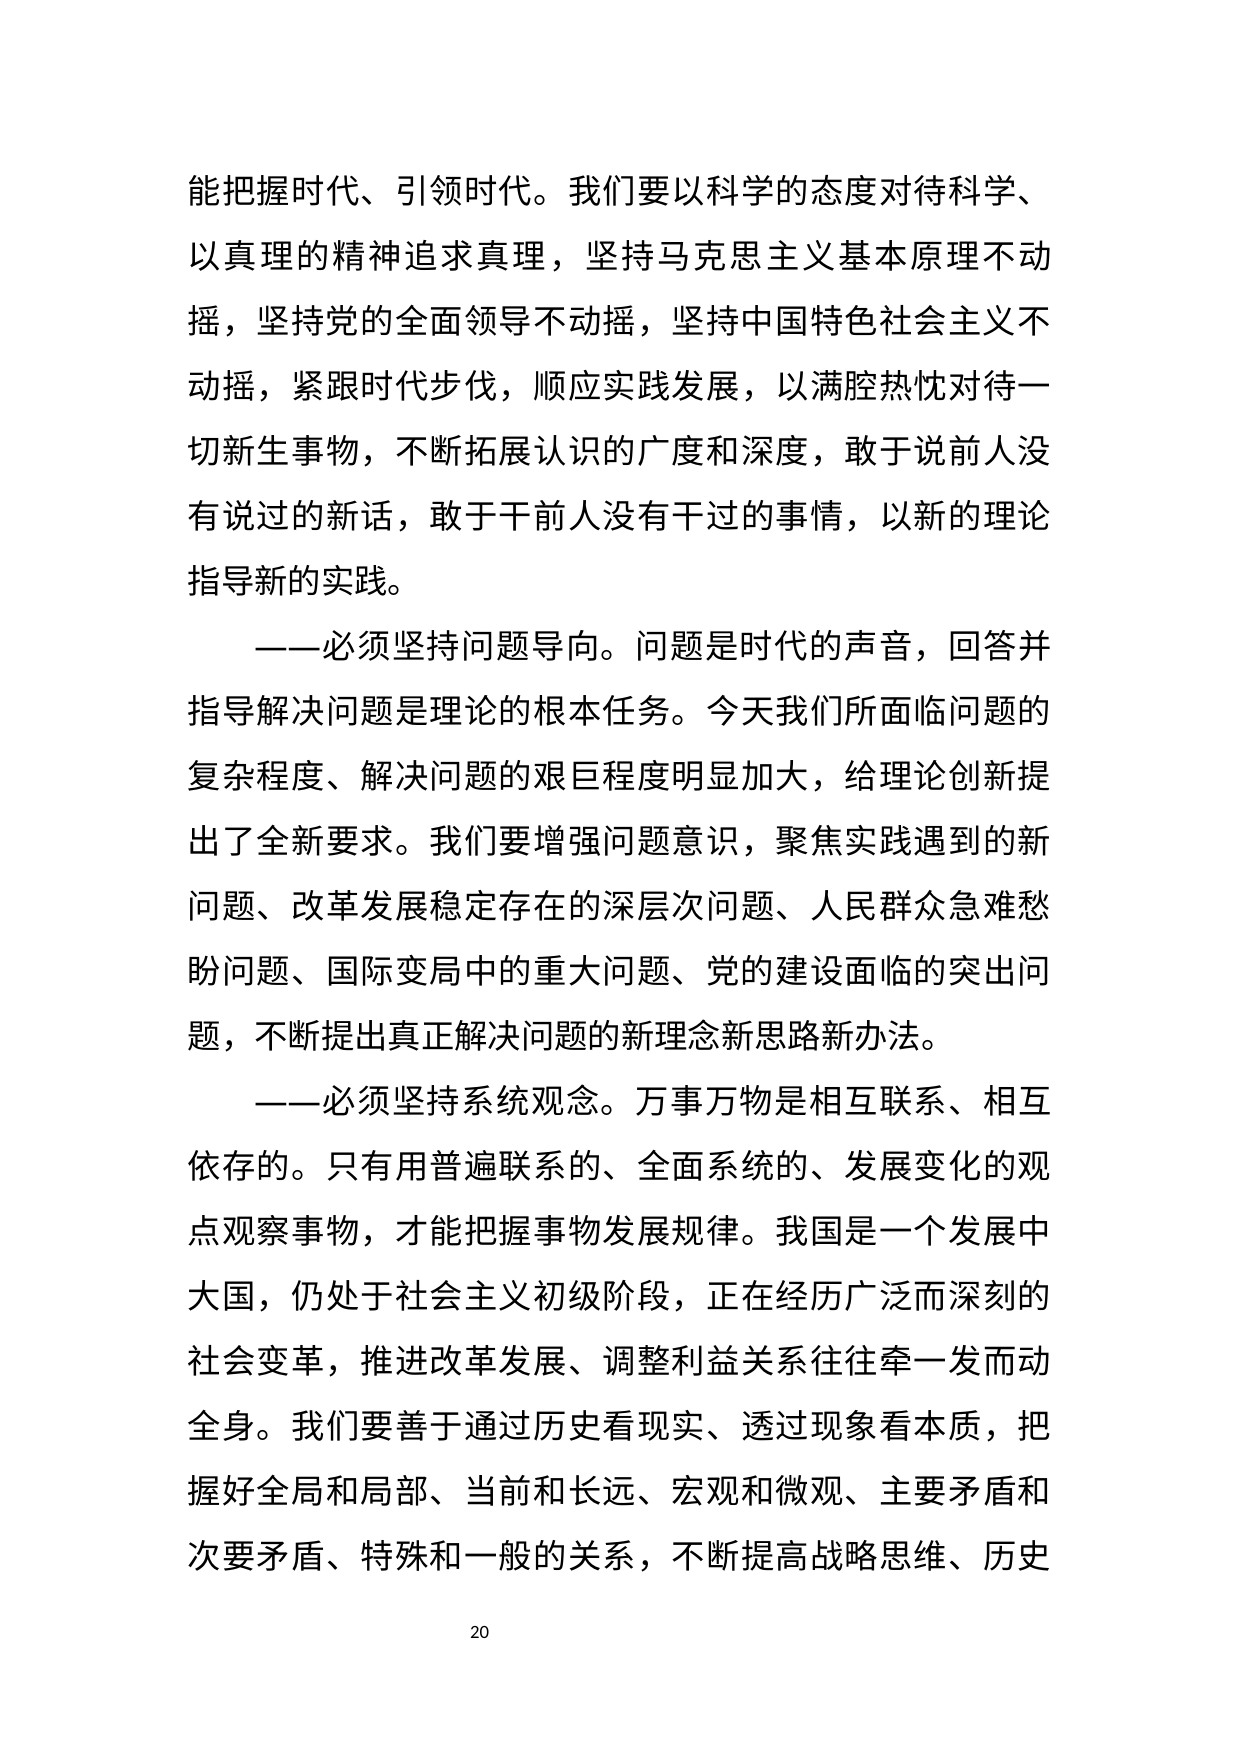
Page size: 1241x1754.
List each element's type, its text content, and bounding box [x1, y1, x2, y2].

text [187, 1066, 1053, 1586]
text ——必须坚持问题导向。问题是时代的声音，回答并指导解决问题是理论的根本任务。今天我们所面临问题的复杂程度、解决问题的艰巨程度明显加大，给理论创新提出了全新要求。我们要增强问题意识，聚焦实践遇到的新问题、改革发展稳定存在的深层次问题、人民群众急难愁盼问题、国际变局中的重大问题、党的建设面临的突出问题，不断提出真正解决问题的新理念新思路新办法。 [187, 611, 1053, 1066]
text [187, 156, 1053, 611]
